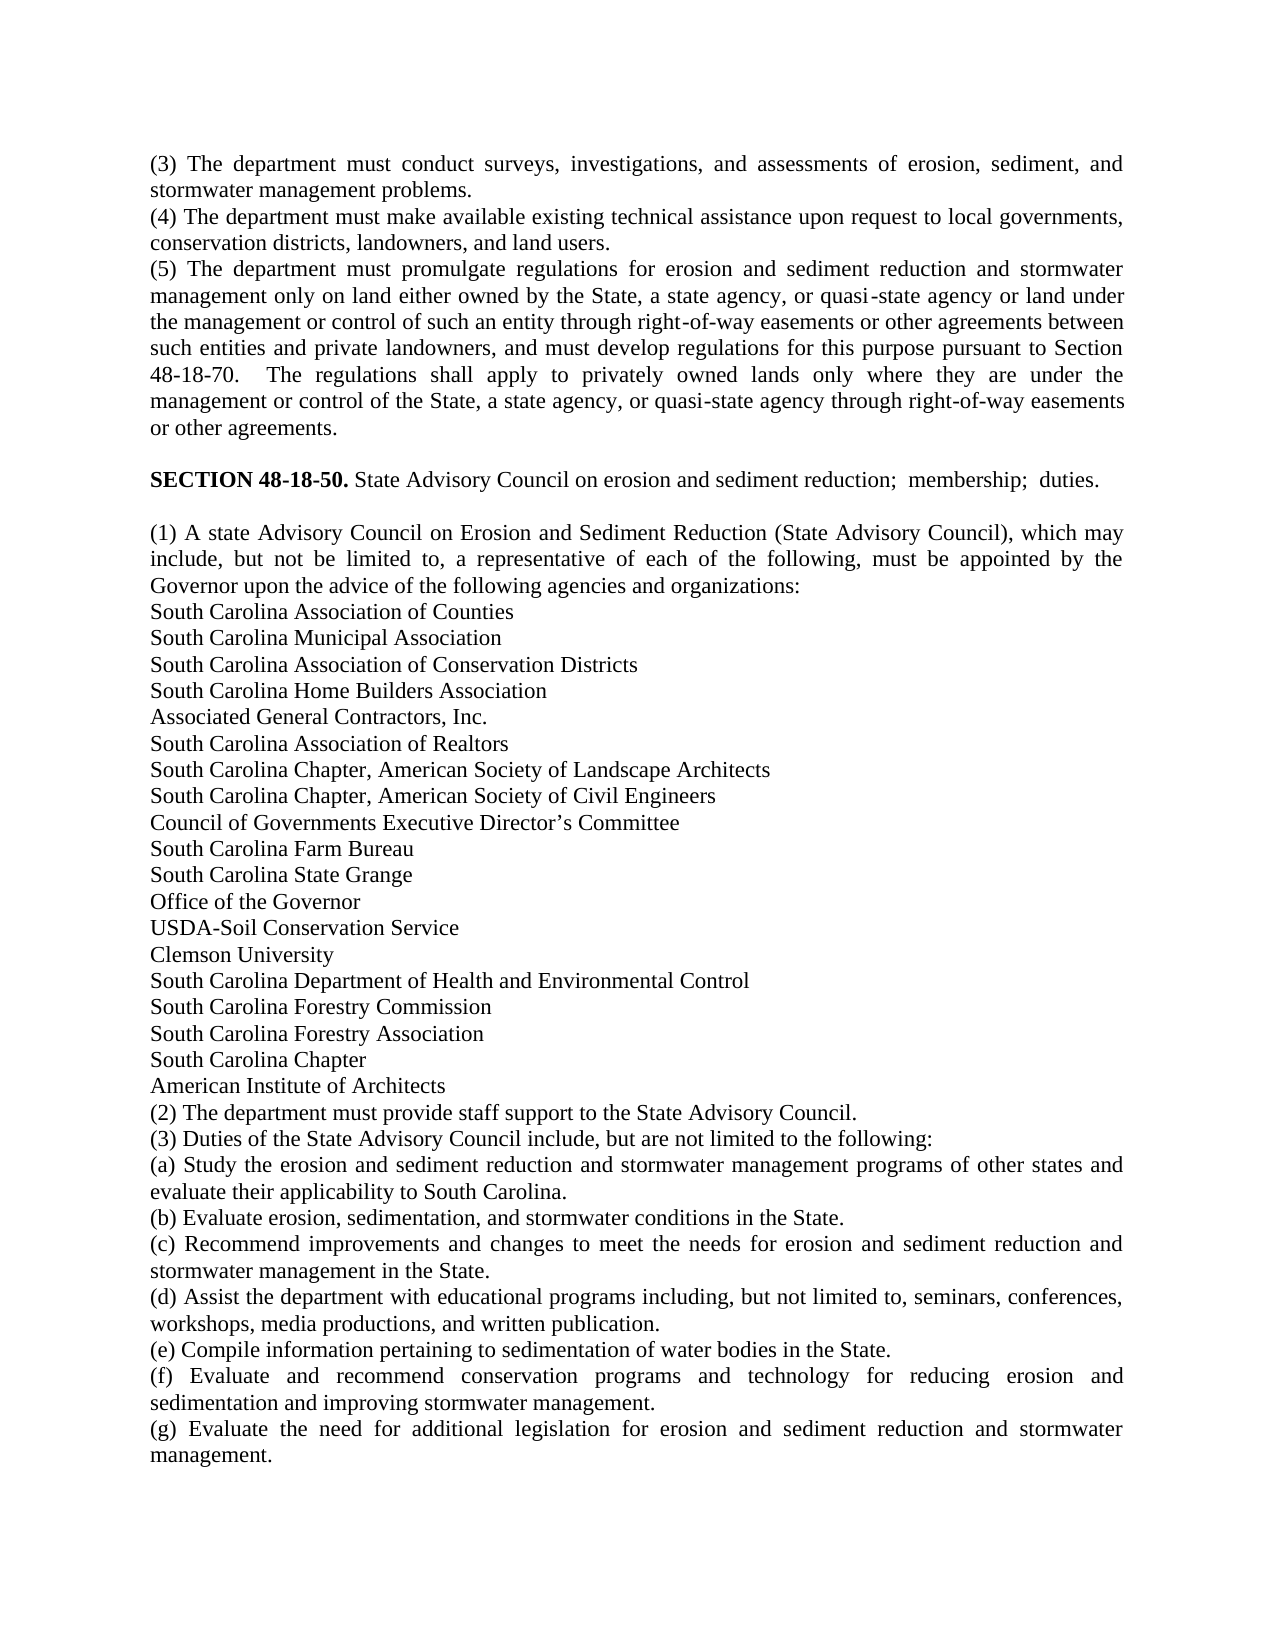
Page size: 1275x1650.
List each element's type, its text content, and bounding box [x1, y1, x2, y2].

text (5) The department must promulgate regulations for erosion and sediment reduction and stormwater management only on land either owned by the State, a state agency, or quasi-state agency or land under the management or control of such an entity through right-of-way easements or other agreements between such entities and private landowners, and must develop regulations for this purpose pursuant to Section 48-18-70. The regulations shall apply to privately owned lands only where they are under the management or control of the State, a state agency, or quasi-state agency through right-of-way easements or other agreements. [150, 255, 1125, 440]
text (3) Duties of the State Advisory Council include, but are not limited to the following: [150, 1125, 1125, 1151]
text Council of Governments Executive Director’s Committee [150, 809, 1125, 835]
text (4) The department must make available existing technical assistance upon request to local governments, conservation districts, landowners, and land users. [150, 203, 1125, 255]
text (1) A state Advisory Council on Erosion and Sediment Reduction (State Advisory Council), which may include, but not be limited to, a representative of each of the following, must be appointed by the Governor upon the advice of the following agencies and organizations: [150, 519, 1125, 598]
text (a) Study the erosion and sediment reduction and stormwater management programs of other states and evaluate their applicability to South Carolina. [150, 1151, 1125, 1204]
text South Carolina Municipal Association [150, 624, 1125, 651]
text South Carolina Forestry Association [150, 1020, 1125, 1046]
text South Carolina Forestry Commission [150, 993, 1125, 1020]
text South Carolina Farm Bureau [150, 835, 1125, 862]
text Associated General Contractors, Inc. [150, 703, 1125, 730]
text (b) Evaluate erosion, sedimentation, and stormwater conditions in the State. [150, 1204, 1125, 1231]
text (c) Recommend improvements and changes to meet the needs for erosion and sediment reduction and stormwater management in the State. [150, 1231, 1125, 1283]
text Clemson University [150, 941, 1125, 967]
text (3) The department must conduct surveys, investigations, and assessments of erosion, sediment, and stormwater management problems. [150, 150, 1125, 203]
text South Carolina Association of Conservation Districts [150, 651, 1125, 677]
text South Carolina Chapter, American Society of Civil Engineers [150, 782, 1125, 809]
text USDA-Soil Conservation Service [150, 914, 1125, 941]
text Office of the Governor [150, 888, 1125, 914]
text South Carolina Association of Counties [150, 598, 1125, 624]
text South Carolina Department of Health and Environmental Control [150, 967, 1125, 993]
text South Carolina Association of Realtors [150, 730, 1125, 756]
text American Institute of Architects [150, 1072, 1125, 1099]
text (d) Assist the department with educational programs including, but not limited to, seminars, conferences, workshops, media productions, and written publication. [150, 1283, 1125, 1336]
text South Carolina State Grange [150, 862, 1125, 888]
text South Carolina Chapter, American Society of Landscape Architects [150, 756, 1125, 782]
text SECTION 48-18-50. State Advisory Council on erosion and sediment reduction; membership; duties. [150, 466, 1125, 493]
text South Carolina Chapter [150, 1046, 1125, 1072]
text (f) Evaluate and recommend conservation programs and technology for reducing erosion and sedimentation and improving stormwater management. [150, 1362, 1125, 1415]
text (g) Evaluate the need for additional legislation for erosion and sediment reduction and stormwater management. [150, 1415, 1125, 1468]
text South Carolina Home Builders Association [150, 677, 1125, 703]
text (e) Compile information pertaining to sedimentation of water bodies in the State. [150, 1336, 1125, 1362]
text (2) The department must provide staff support to the State Advisory Council. [150, 1099, 1125, 1125]
